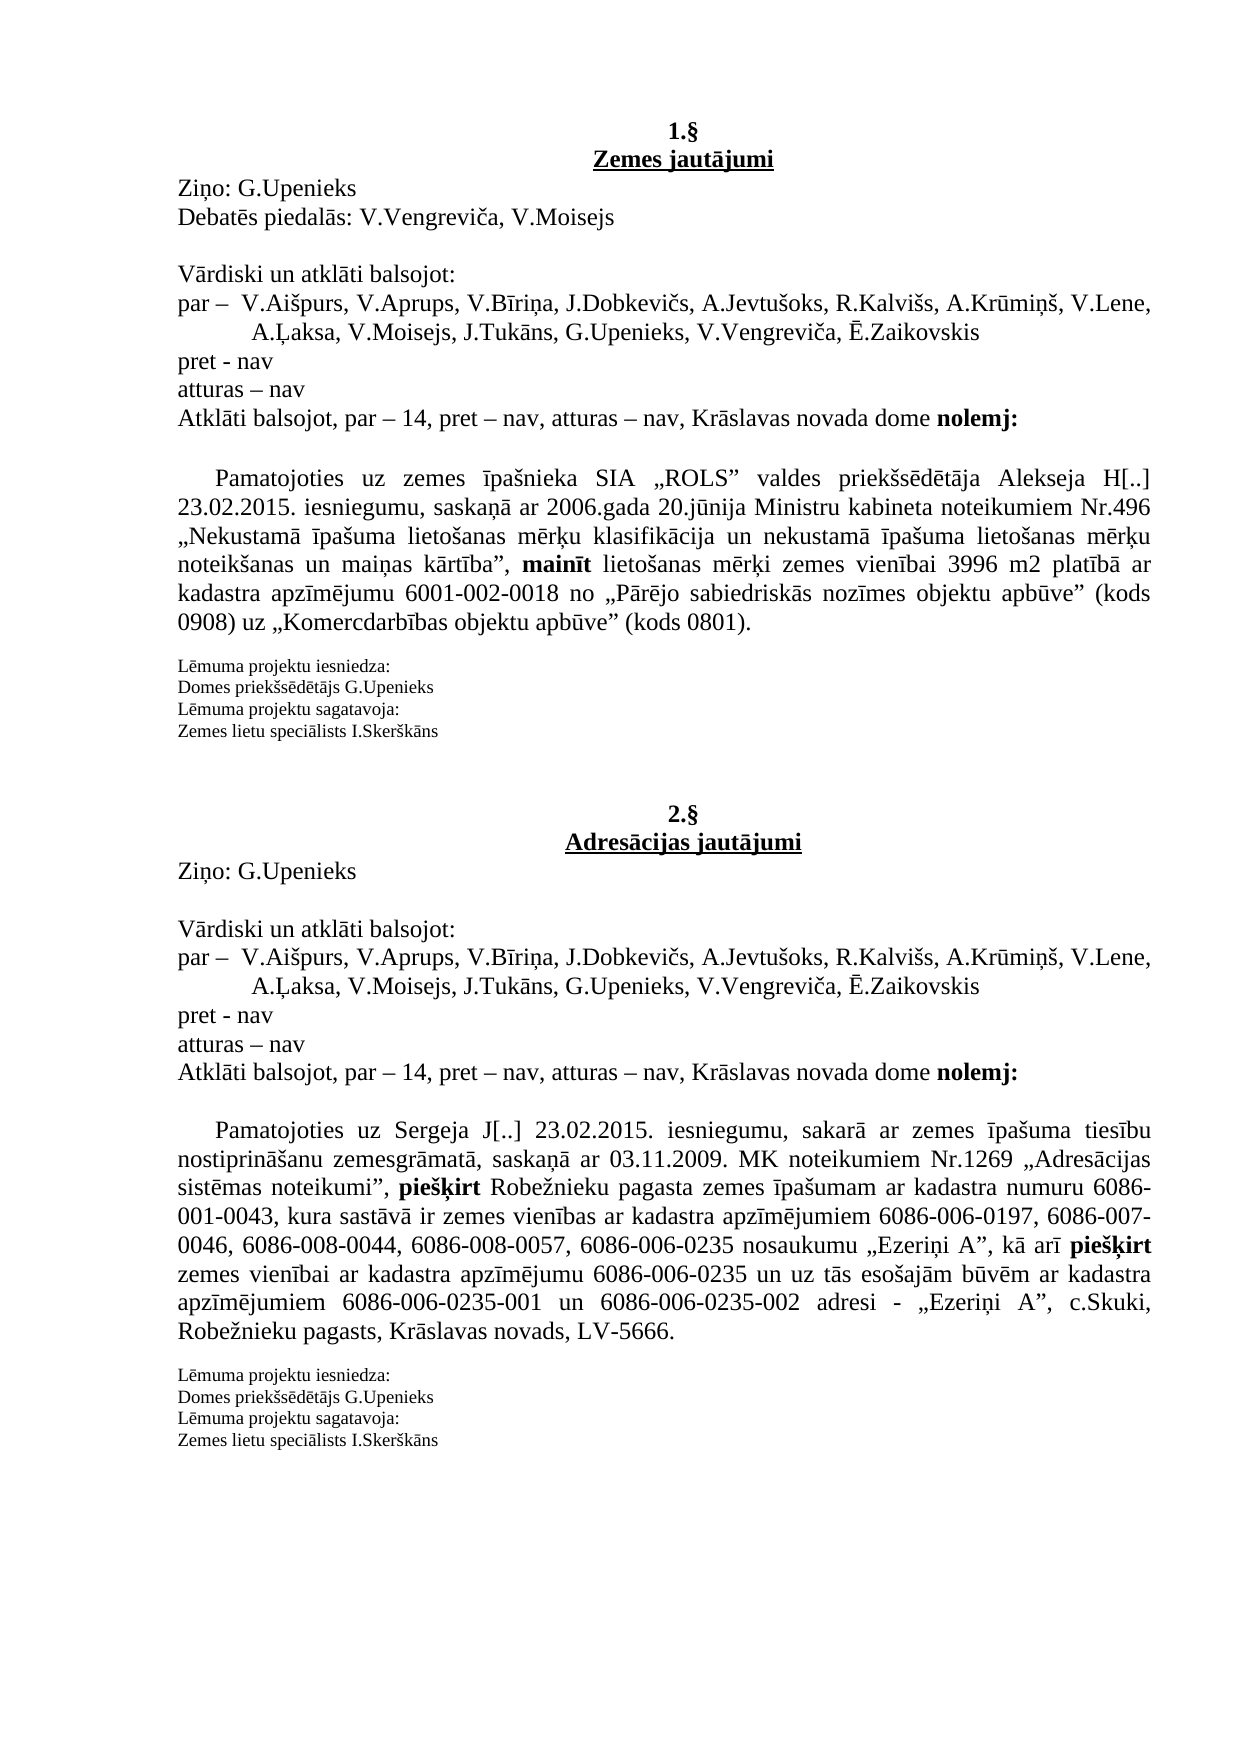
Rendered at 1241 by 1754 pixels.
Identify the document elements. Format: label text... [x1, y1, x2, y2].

text Domes priekšsēdētājs G.Upenieks [177, 1386, 1152, 1407]
list Atklāti balsojot, par – 14, pret – nav, atturas – nav, Krāslavas novada dome nolemj: [177, 403, 1152, 432]
text Vārdiski un atklāti balsojot: [177, 914, 1152, 942]
text Debatēs piedalās: V.Vengreviča, V.Moisejs [177, 202, 1152, 231]
text Lēmuma projektu iesniedza: [177, 655, 1152, 676]
text Ziņo: G.Upenieks [177, 856, 1152, 885]
text Domes priekšsēdētājs G.Upenieks [177, 676, 1152, 698]
text Lēmuma projektu sagatavoja: [177, 1407, 1152, 1429]
text Ziņo: G.Upenieks [177, 173, 1152, 202]
text Zemes lietu speciālists I.Skerškāns [177, 1429, 1152, 1450]
text par – V.Aišpurs, V.Aprups, V.Bīriņa, J.Dobkevičs, A.Jevtušoks, R.Kalvišs, A.Krūmiņš, V.Lene, A.Ļaksa, V.Moisejs, J.Tukāns, G.Upenieks, V.Vengreviča, Ē.Zaikovskis [177, 288, 1152, 346]
text Pamatojoties uz Sergeja J[..] 23.02.2015. iesniegumu, sakarā ar zemes īpašuma tiesību nostiprināšanu zemesgrāmatā, saskaņā ar 03.11.2009. MK noteikumiem Nr.1269 „Adresācijas sistēmas noteikumi”, piešķirt Robežnieku pagasta zemes īpašumam ar kadastra numuru 6086-001-0043, kura sastāvā ir zemes vienības ar kadastra apzīmējumiem 6086-006-0197, 6086-007-0046, 6086-008-0044, 6086-008-0057, 6086-006-0235 nosaukumu „Ezeriņi A”, kā arī piešķirt zemes vienībai ar kadastra apzīmējumu 6086-006-0235 un uz tās esošajām būvēm ar kadastra apzīmējumiem 6086-006-0235-001 un 6086-006-0235-002 adresi - „Ezeriņi A”, c.Skuki, Robežnieku pagasts, Krāslavas novads, LV-5666. [177, 1115, 1152, 1345]
text Vārdiski un atklāti balsojot: [177, 259, 1152, 288]
text Zemes lietu speciālists I.Skerškāns [177, 719, 1152, 741]
text par – V.Aišpurs, V.Aprups, V.Bīriņa, J.Dobkevičs, A.Jevtušoks, R.Kalvišs, A.Krūmiņš, V.Lene, A.Ļaksa, V.Moisejs, J.Tukāns, G.Upenieks, V.Vengreviča, Ē.Zaikovskis [177, 942, 1152, 1000]
text Lēmuma projektu iesniedza: [177, 1364, 1152, 1386]
text 1.§ [215, 116, 1152, 144]
text atturas – nav [177, 374, 1152, 403]
text Pamatojoties uz zemes īpašnieka SIA „ROLS” valdes priekšsēdētāja Alekseja H[..] 23.02.2015. iesniegumu, saskaņā ar 2006.gada 20.jūnija Ministru kabineta noteikumiem Nr.496 „Nekustamā īpašuma lietošanas mērķu klasifikācija un nekustamā īpašuma lietošanas mērķu noteikšanas un maiņas kārtība”, mainīt lietošanas mērķi zemes vienībai 3996 m2 platībā ar kadastra apzīmējumu 6001-002-0018 no „Pārējo sabiedriskās nozīmes objektu apbūve” (kods 0908) uz „Komercdarbības objektu apbūve” (kods 0801). [177, 463, 1152, 636]
text 2.§ [215, 799, 1152, 827]
text pret - nav [177, 1000, 1152, 1029]
text atturas – nav [177, 1029, 1152, 1057]
text Lēmuma projektu sagatavoja: [177, 698, 1152, 719]
text pret - nav [177, 346, 1152, 374]
list Atklāti balsojot, par – 14, pret – nav, atturas – nav, Krāslavas novada dome nolemj: [177, 1057, 1152, 1086]
text Zemes jautājumi [215, 144, 1152, 173]
text Adresācijas jautājumi [215, 827, 1152, 856]
